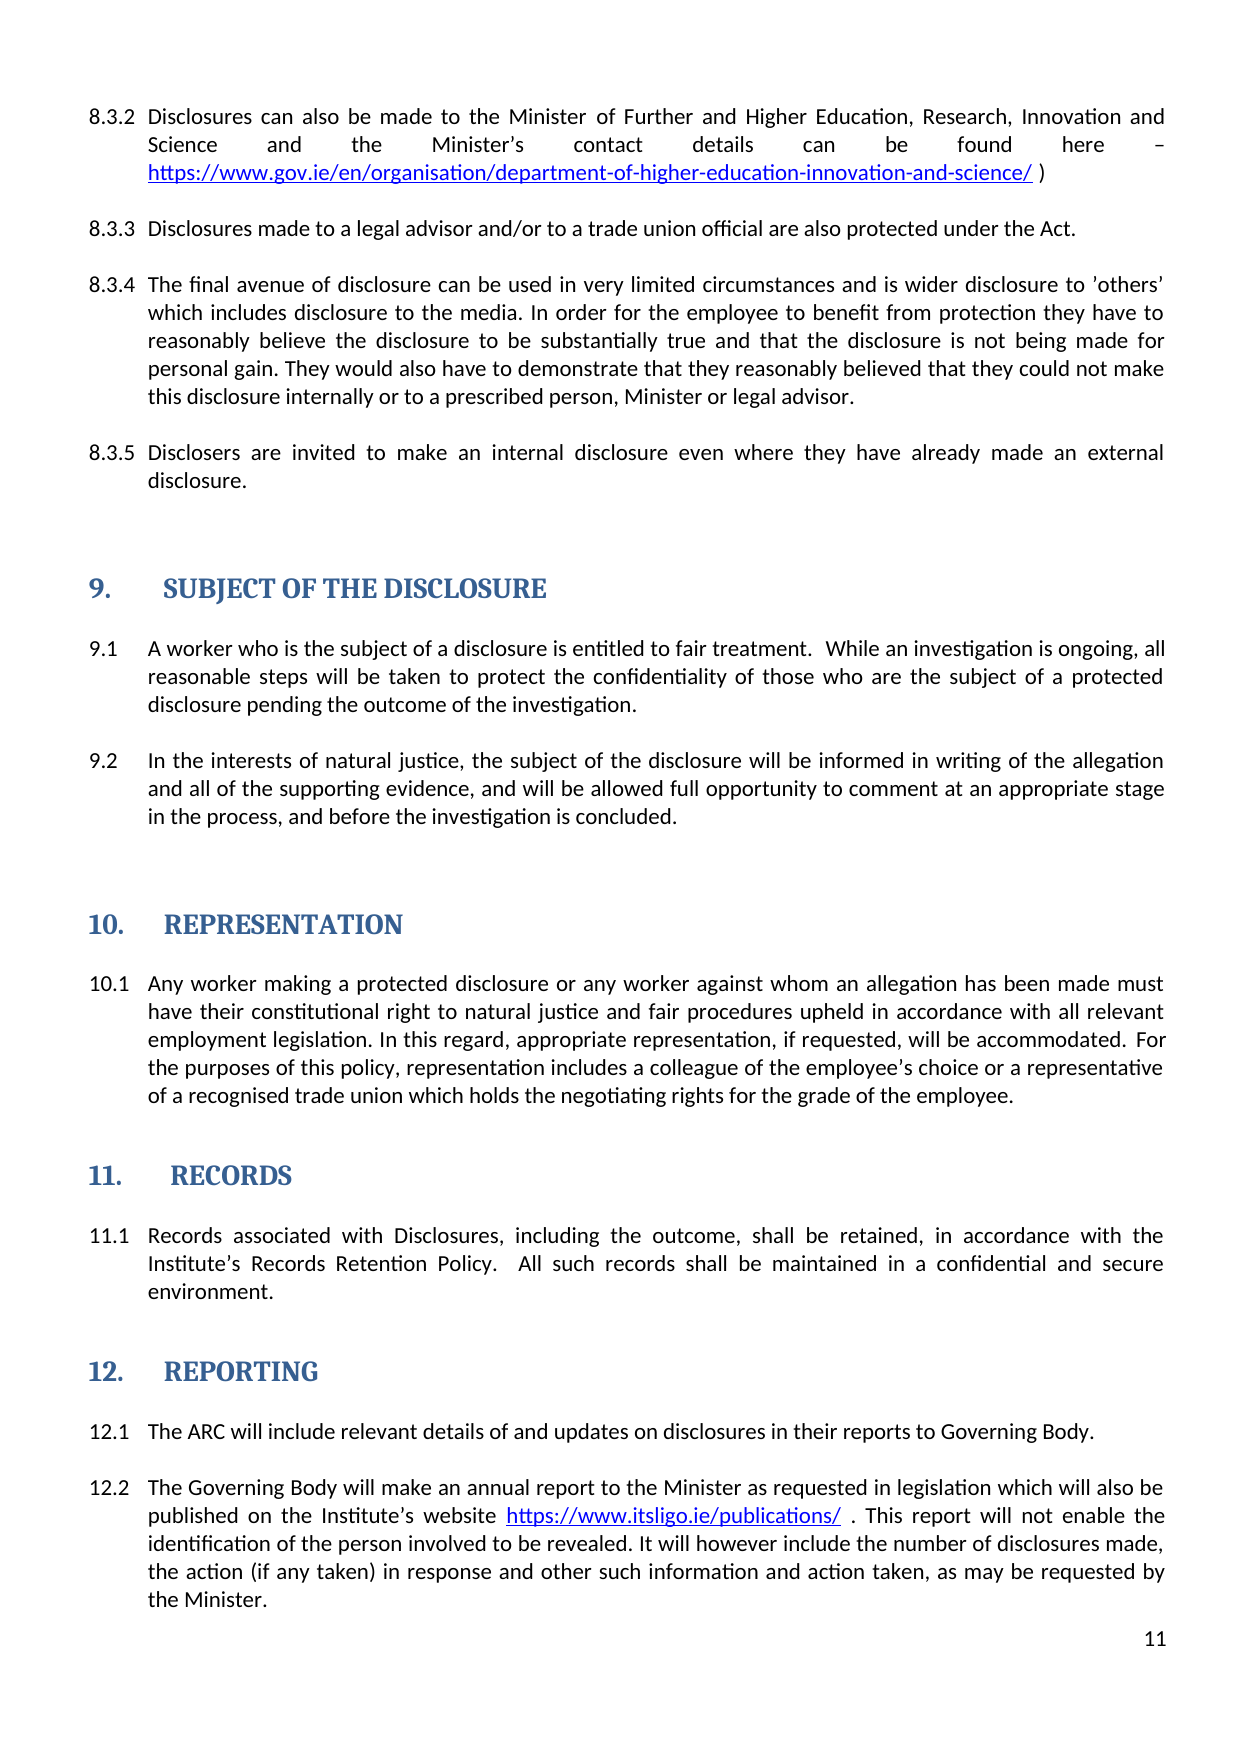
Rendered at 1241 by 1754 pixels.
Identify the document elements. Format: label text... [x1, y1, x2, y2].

subtitle 11. RECORDS [89, 1159, 1166, 1193]
text 10.1 Any worker making a protected disclosure or any worker against whom an allegation has been made must have their constitutional right to natural justice and fair procedures upheld in accordance with all relevant employment legislation. In this regard, appropriate representation, if requested, will be accommodated. For the purposes of this policy, representation includes a colleague of the employee’s choice or a representative of a recognised trade union which holds the negotiating rights for the grade of the employee. [89, 969, 1166, 1109]
subtitle 9. SUBJECT OF THE DISCLOSURE [89, 572, 1166, 606]
text 12.1 The ARC will include relevant details of and updates on disclosures in their reports to Governing Body. [89, 1417, 1166, 1445]
subtitle 10. REPRESENTATION [89, 908, 1166, 941]
text 8.3.2 Disclosures can also be made to the Minister of Further and Higher Education, Research, Innovation and Science and the Minister’s contact details can be found here – https://www.gov.ie/en/organisation/department-of-higher-education-innovation-and-science/ ) [89, 102, 1166, 186]
text 9.1 A worker who is the subject of a disclosure is entitled to fair treatment. While an investigation is ongoing, all reasonable steps will be taken to protect the confidentiality of those who are the subject of a protected disclosure pending the outcome of the investigation. [89, 634, 1166, 718]
text 11.1 Records associated with Disclosures, including the outcome, shall be retained, in accordance with the Institute’s Records Retention Policy. All such records shall be maintained in a confidential and secure environment. [89, 1221, 1166, 1305]
text 8.3.5 Disclosers are invited to make an internal disclosure even where they have already made an external disclosure. [89, 438, 1166, 494]
subtitle 12. REPORTING [89, 1355, 1166, 1389]
text 8.3.4 The final avenue of disclosure can be used in very limited circumstances and is wider disclosure to ’others’ which includes disclosure to the media. In order for the employee to benefit from protection they have to reasonably believe the disclosure to be substantially true and that the disclosure is not being made for personal gain. They would also have to demonstrate that they reasonably believed that they could not make this disclosure internally or to a prescribed person, Minister or legal advisor. [89, 270, 1166, 410]
text 9.2 In the interests of natural justice, the subject of the disclosure will be informed in writing of the allegation and all of the supporting evidence, and will be allowed full opportunity to comment at an appropriate stage in the process, and before the investigation is concluded. [89, 746, 1166, 830]
text 8.3.3 Disclosures made to a legal advisor and/or to a trade union official are also protected under the Act. [89, 214, 1166, 242]
text 12.2 The Governing Body will make an annual report to the Minister as requested in legislation which will also be published on the Institute’s website https://www.itsligo.ie/publications/ . This report will not enable the identification of the person involved to be revealed. It will however include the number of disclosures made, the action (if any taken) in response and other such information and action taken, as may be requested by the Minister. [89, 1473, 1166, 1613]
